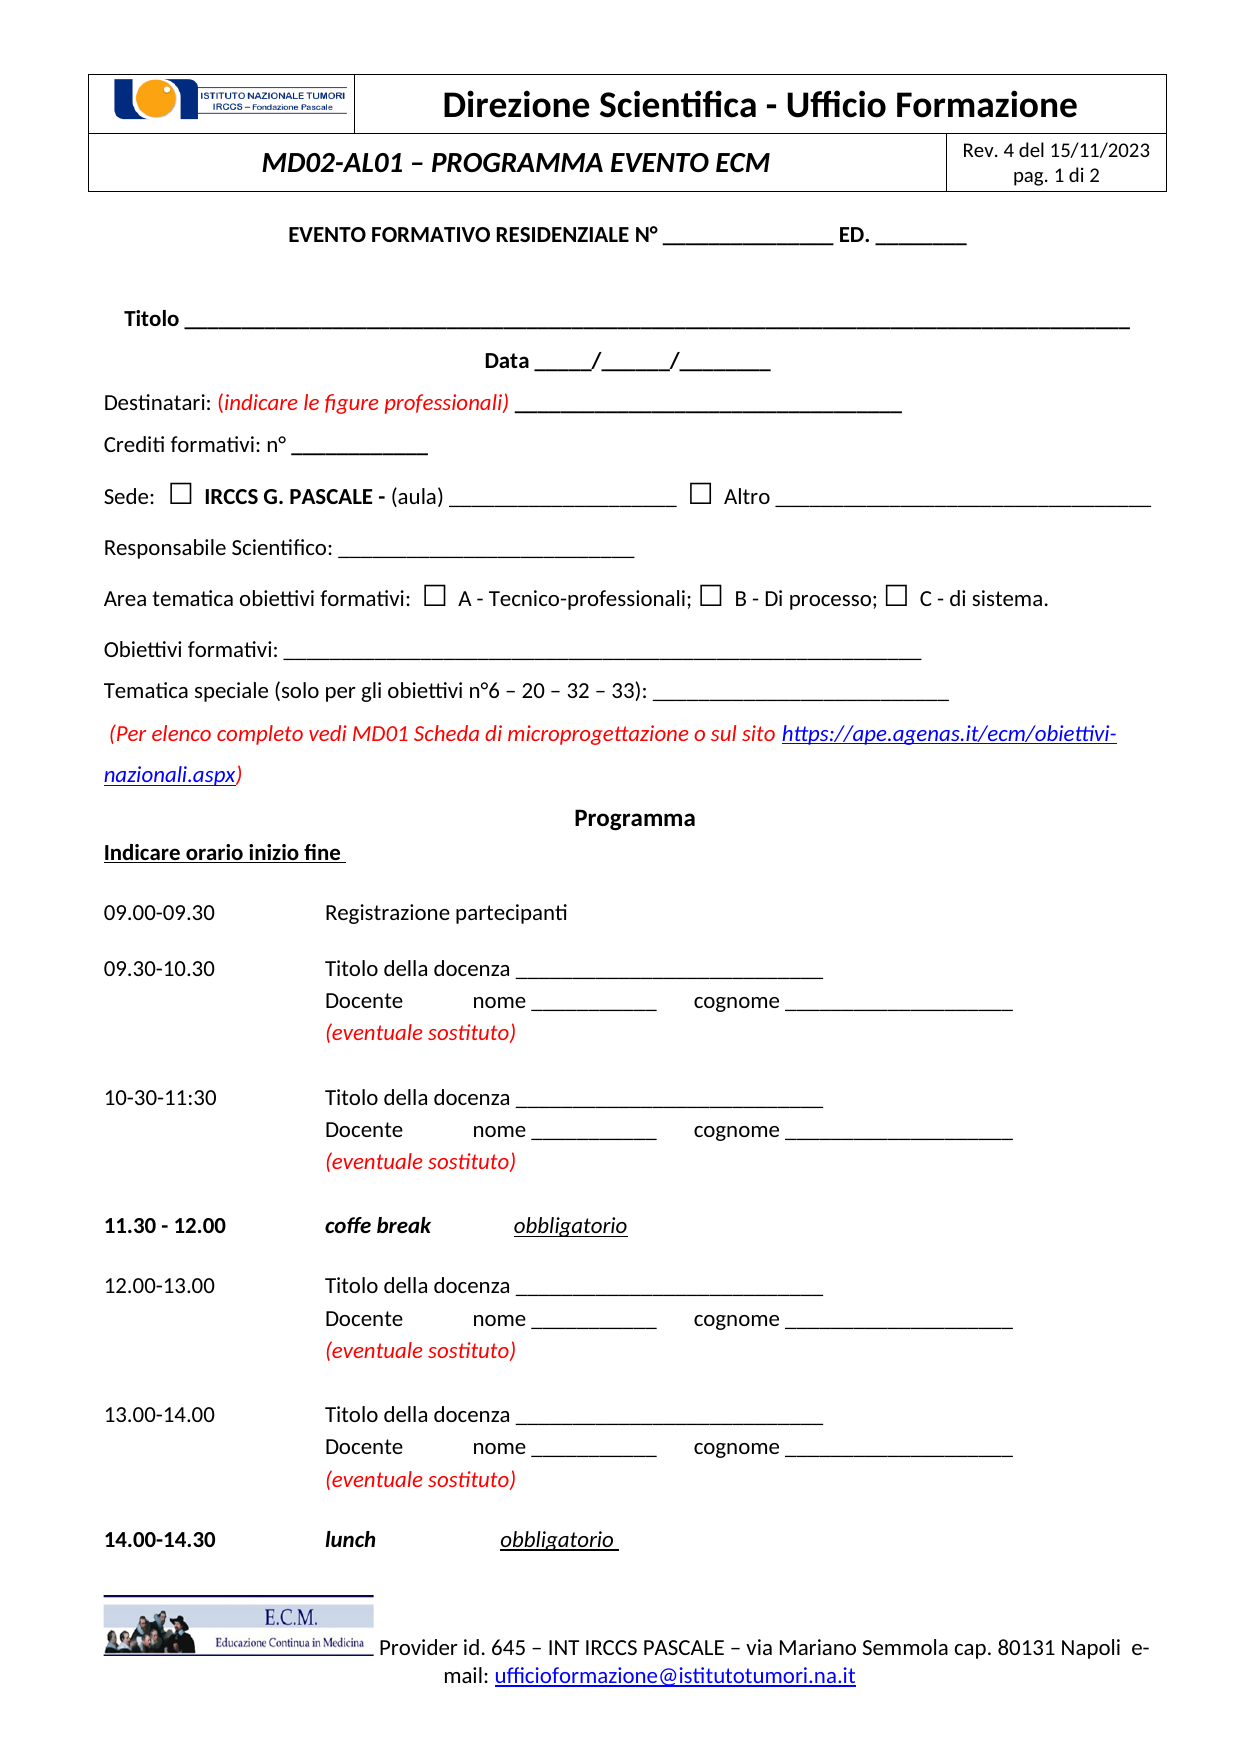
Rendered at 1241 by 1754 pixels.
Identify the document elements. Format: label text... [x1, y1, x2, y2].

text Responsabile Scientifico: __________________________ [103, 533, 1152, 561]
text Indicare orario inizio fine [103, 838, 1152, 866]
text 14.00-14.30 lunch obbligatorio [103, 1525, 1152, 1553]
text (Per elenco completo vedi MD01 Scheda di microprogettazione o sul sito https://ape.agenas.it/ecm/obiettivi-nazionali.aspx) [103, 719, 1152, 789]
text Data _____/______/________ [103, 346, 1152, 374]
text Sede: IRCCS G. PASCALE - (aula) ____________________ Altro _________________________________ [103, 472, 1152, 513]
text EVENTO FORMATIVO RESIDENZIALE N° _______________ ED. ________ [103, 220, 1152, 248]
text 11.30 - 12.00 coffe break obbligatorio [103, 1211, 1152, 1239]
text 09.30-10.30 Titolo della docenza ___________________________ [103, 954, 1152, 982]
text Destinatari: (indicare le figure professionali) __________________________________ [103, 388, 1152, 416]
picture [114, 79, 354, 120]
text Docente nome ___________ cognome ____________________ [118, 1115, 1152, 1143]
text Tematica speciale (solo per gli obiettivi n°6 – 20 – 32 – 33): __________________________ [103, 677, 1152, 705]
text 10-30-11:30 Titolo della docenza ___________________________ [103, 1083, 1152, 1111]
text Crediti formativi: n° ____________ [103, 430, 1152, 458]
text Programma [118, 803, 1152, 833]
text Area tematica obiettivi formativi: A - Tecnico-professionali; B - Di processo; C - di sistema. [103, 575, 1152, 615]
text 13.00-14.00 Titolo della docenza ___________________________ [103, 1400, 1152, 1428]
text (eventuale sostituto) [118, 1465, 1152, 1493]
text Docente nome ___________ cognome ____________________ [118, 1304, 1152, 1332]
text (eventuale sostituto) [118, 1018, 1152, 1046]
text Docente nome ___________ cognome ____________________ [118, 986, 1152, 1014]
text Titolo ___________________________________________________________________________________ [103, 304, 1152, 332]
picture [103, 1595, 374, 1656]
text Obiettivi formativi: ________________________________________________________ [103, 635, 1152, 663]
text (eventuale sostituto) [118, 1147, 1152, 1175]
text Docente nome ___________ cognome ____________________ [118, 1432, 1152, 1461]
text 12.00-13.00 Titolo della docenza ___________________________ [103, 1272, 1152, 1299]
text 09.00-09.30 Registrazione partecipanti [103, 898, 1152, 926]
text (eventuale sostituto) [118, 1336, 1152, 1364]
